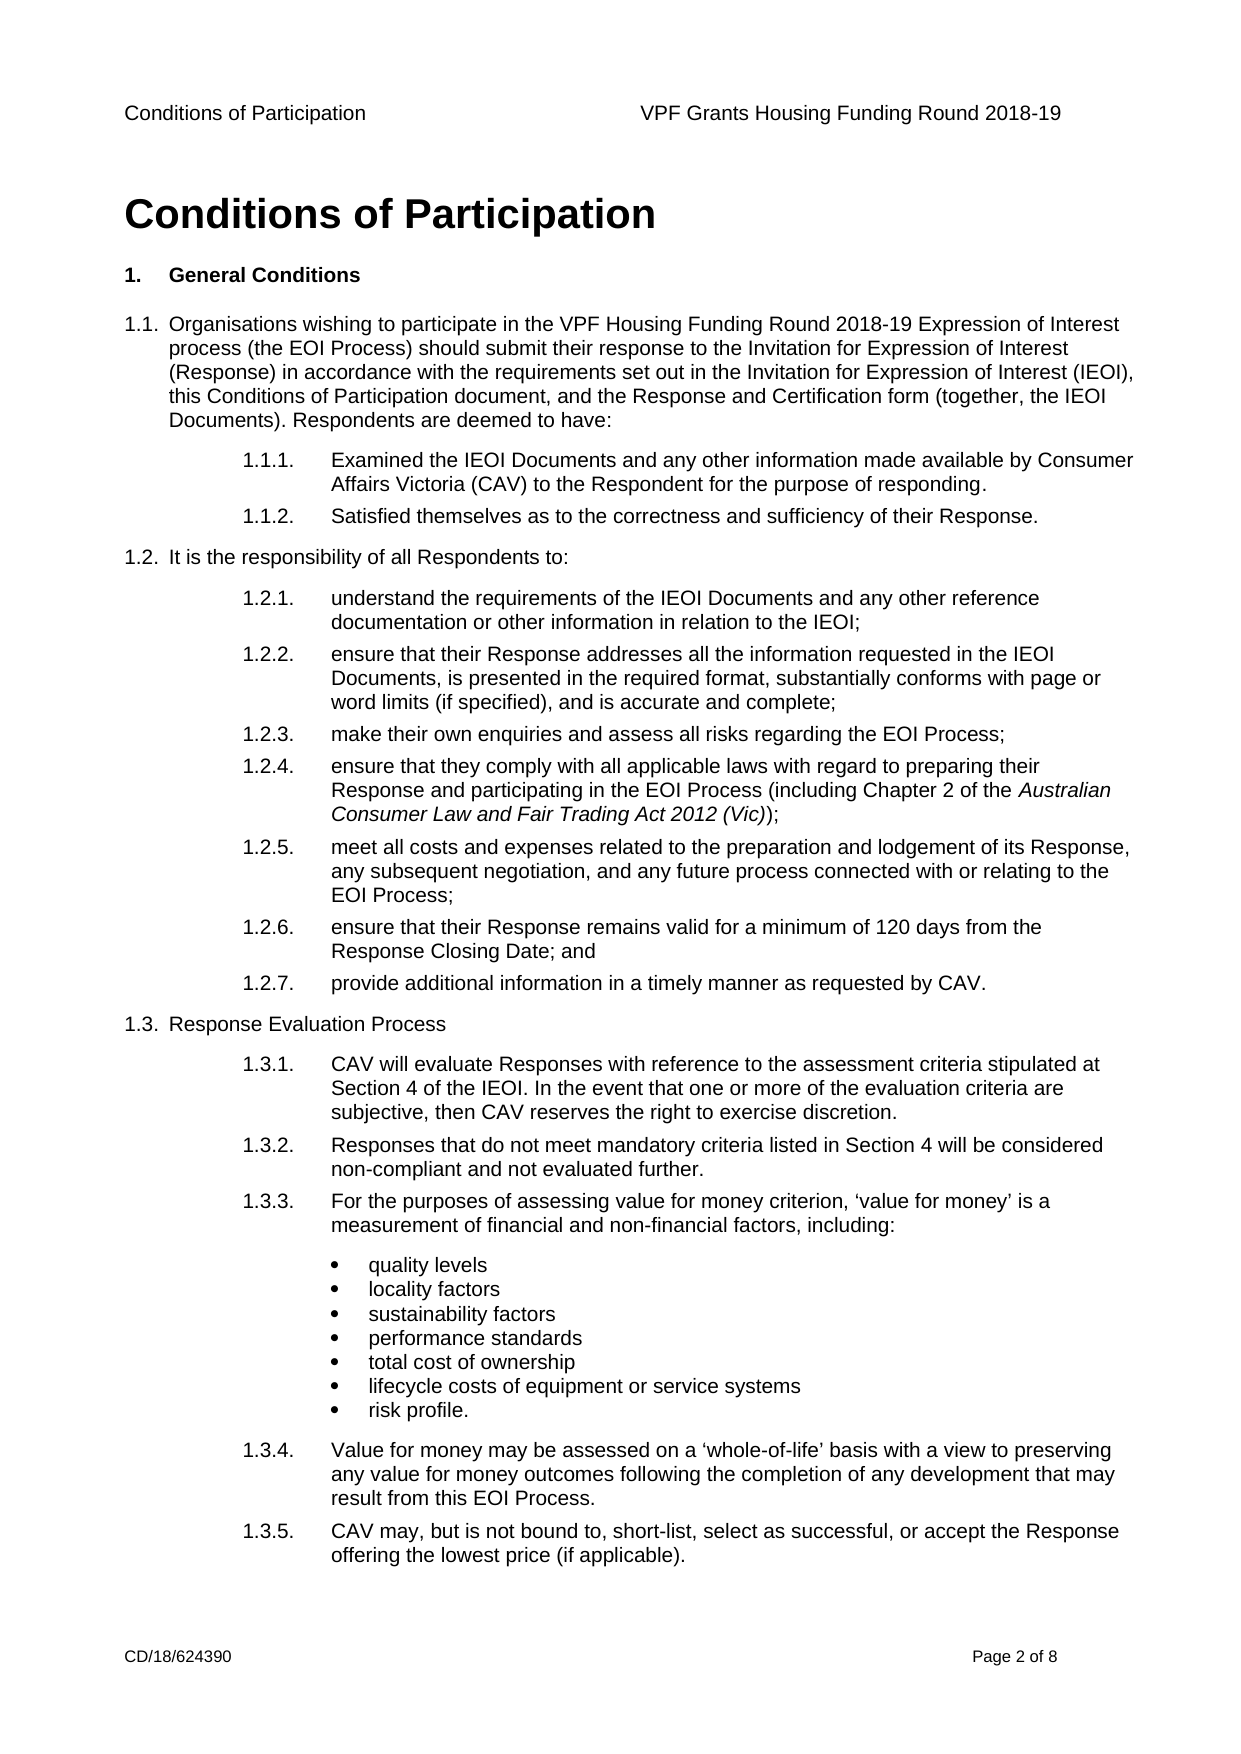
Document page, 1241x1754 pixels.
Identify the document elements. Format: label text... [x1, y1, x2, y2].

list lifecycle costs of equipment or service systems [331, 1373, 1137, 1398]
list Examined the IEOI Documents and any other information made available by Consumer Affairs Victoria (CAV) to the Respondent for the purpose of responding. [242, 448, 1137, 496]
list ensure that they comply with all applicable laws with regard to preparing their Response and participating in the EOI Process (including Chapter 2 of the Australian Consumer Law and Fair Trading Act 2012 (Vic)); [242, 754, 1137, 826]
list sustainability factors [331, 1301, 1137, 1325]
list ensure that their Response addresses all the information requested in the IEOI Documents, is presented in the required format, substantially conforms with page or word limits (if specified), and is accurate and complete; [242, 642, 1137, 714]
list Organisations wishing to participate in the VPF Housing Funding Round 2018-19 Expression of Interest process (the EOI Process) should submit their response to the Invitation for Expression of Interest (Response) in accordance with the requirements set out in the Invitation for Expression of Interest (IEOI), this Conditions of Participation document, and the Response and Certification form (together, the IEOI Documents). Respondents are deemed to have: [124, 312, 1137, 431]
subtitle Conditions of Participation [124, 190, 1137, 238]
list total cost of ownership [331, 1349, 1137, 1373]
list make their own enquiries and assess all risks regarding the EOI Process; [242, 722, 1137, 746]
list CAV may, but is not bound to, short-list, select as successful, or accept the Response offering the lowest price (if applicable). [242, 1518, 1137, 1566]
list risk profile. [331, 1398, 1137, 1422]
list Response Evaluation Process [124, 1012, 1137, 1036]
list CAV will evaluate Responses with reference to the assessment criteria stipulated at Section 4 of the IEOI. In the event that one or more of the evaluation criteria are subjective, then CAV reserves the right to exercise discretion. [242, 1052, 1137, 1124]
list provide additional information in a timely manner as requested by CAV. [242, 971, 1137, 995]
list locality factors [331, 1277, 1137, 1301]
list Satisfied themselves as to the correctness and sufficiency of their Response. [242, 504, 1137, 528]
list For the purposes of assessing value for money criterion, ‘value for money’ is a measurement of financial and non-financial factors, including: [242, 1189, 1137, 1237]
list meet all costs and expenses related to the preparation and lodgement of its Response, any subsequent negotiation, and any future process connected with or relating to the EOI Process; [242, 834, 1137, 906]
list quality levels [331, 1253, 1137, 1277]
list understand the requirements of the IEOI Documents and any other reference documentation or other information in relation to the IEOI; [242, 586, 1137, 633]
list Value for money may be assessed on a ‘whole-of-life’ basis with a view to preserving any value for money outcomes following the completion of any development that may result from this EOI Process. [242, 1438, 1137, 1510]
list It is the responsibility of all Respondents to: [124, 545, 1137, 569]
list performance standards [331, 1325, 1137, 1349]
subtitle General Conditions [124, 263, 1137, 287]
list ensure that their Response remains valid for a minimum of 120 days from the Response Closing Date; and [242, 915, 1137, 963]
list Responses that do not meet mandatory criteria listed in Section 4 will be considered non-compliant and not evaluated further. [242, 1132, 1137, 1180]
